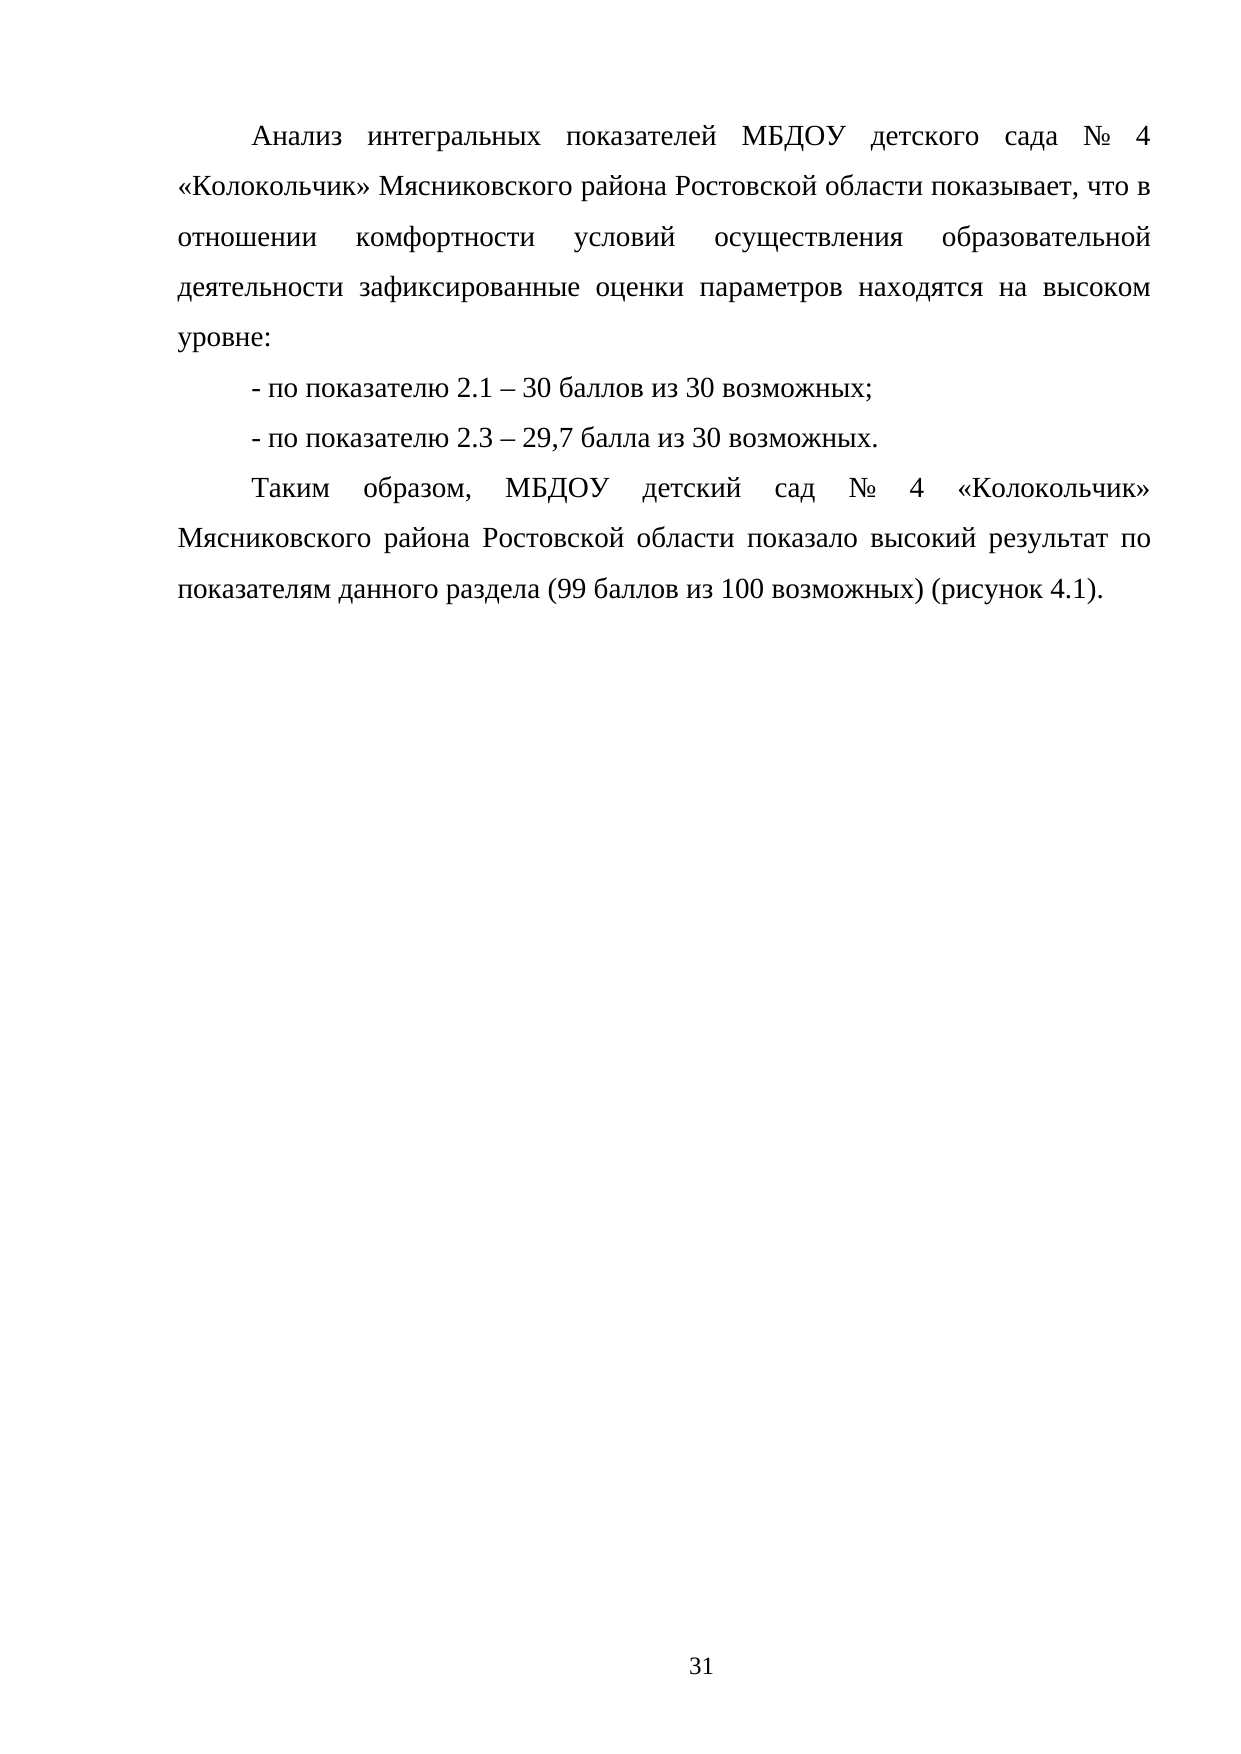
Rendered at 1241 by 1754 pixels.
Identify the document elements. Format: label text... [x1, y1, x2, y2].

text - по показателю 2.3 – 29,7 балла из 30 возможных. [177, 420, 1152, 453]
text - по показателю 2.1 – 30 баллов из 30 возможных; [177, 370, 1152, 403]
text Таким образом, МБДОУ детский сад № 4 «Колокольчик» Мясниковского района Ростовской области показало высокий результат по показателям данного раздела (99 баллов из 100 возможных) (рисунок 4.1). [177, 470, 1152, 604]
text Анализ интегральных показателей МБДОУ детского сада № 4 «Колокольчик» Мясниковского района Ростовской области показывает, что в отношении комфортности условий осуществления образовательной деятельности зафиксированные оценки параметров находятся на высоком уровне: [177, 118, 1152, 353]
